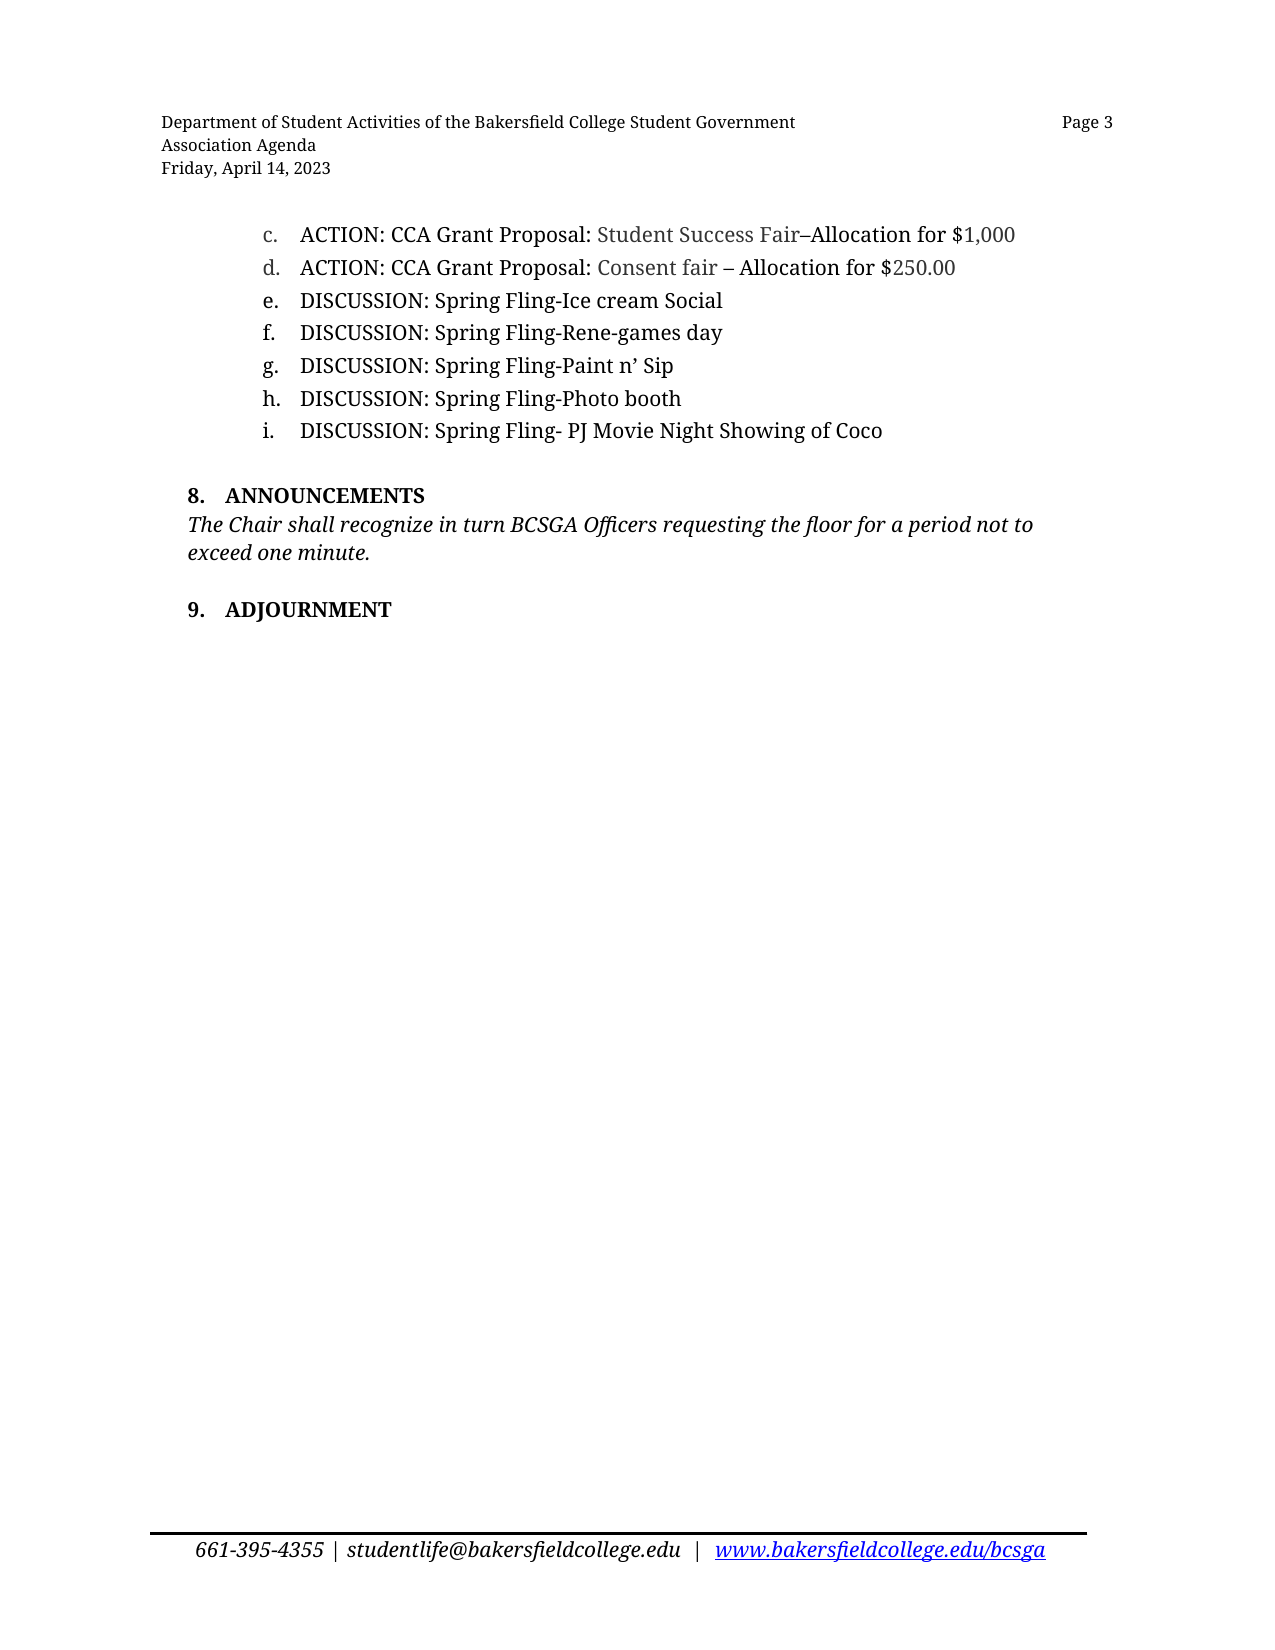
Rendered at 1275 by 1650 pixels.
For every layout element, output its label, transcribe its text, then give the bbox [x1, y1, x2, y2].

text The Chair shall recognize in turn BCSGA Officers requesting the floor for a period not to exceed one minute. [187, 510, 1087, 567]
list DISCUSSION: Spring Fling-Rene-games day [262, 318, 1087, 347]
list ACTION: CCA Grant Proposal: Consent fair – Allocation for $250.00 [262, 253, 1087, 282]
list ANNOUNCEMENTS [187, 481, 1087, 510]
list ADJOURNMENT [187, 595, 1087, 624]
list DISCUSSION: Spring Fling-Paint n’ Sip [262, 351, 1087, 379]
list ACTION: CCA Grant Proposal: Student Success Fair–Allocation for $1,000 [262, 221, 1087, 249]
list DISCUSSION: Spring Fling-Photo booth [262, 384, 1087, 412]
list DISCUSSION: Spring Fling- PJ Movie Night Showing of Coco [262, 416, 1087, 445]
list DISCUSSION: Spring Fling-Ice cream Social [262, 286, 1087, 314]
